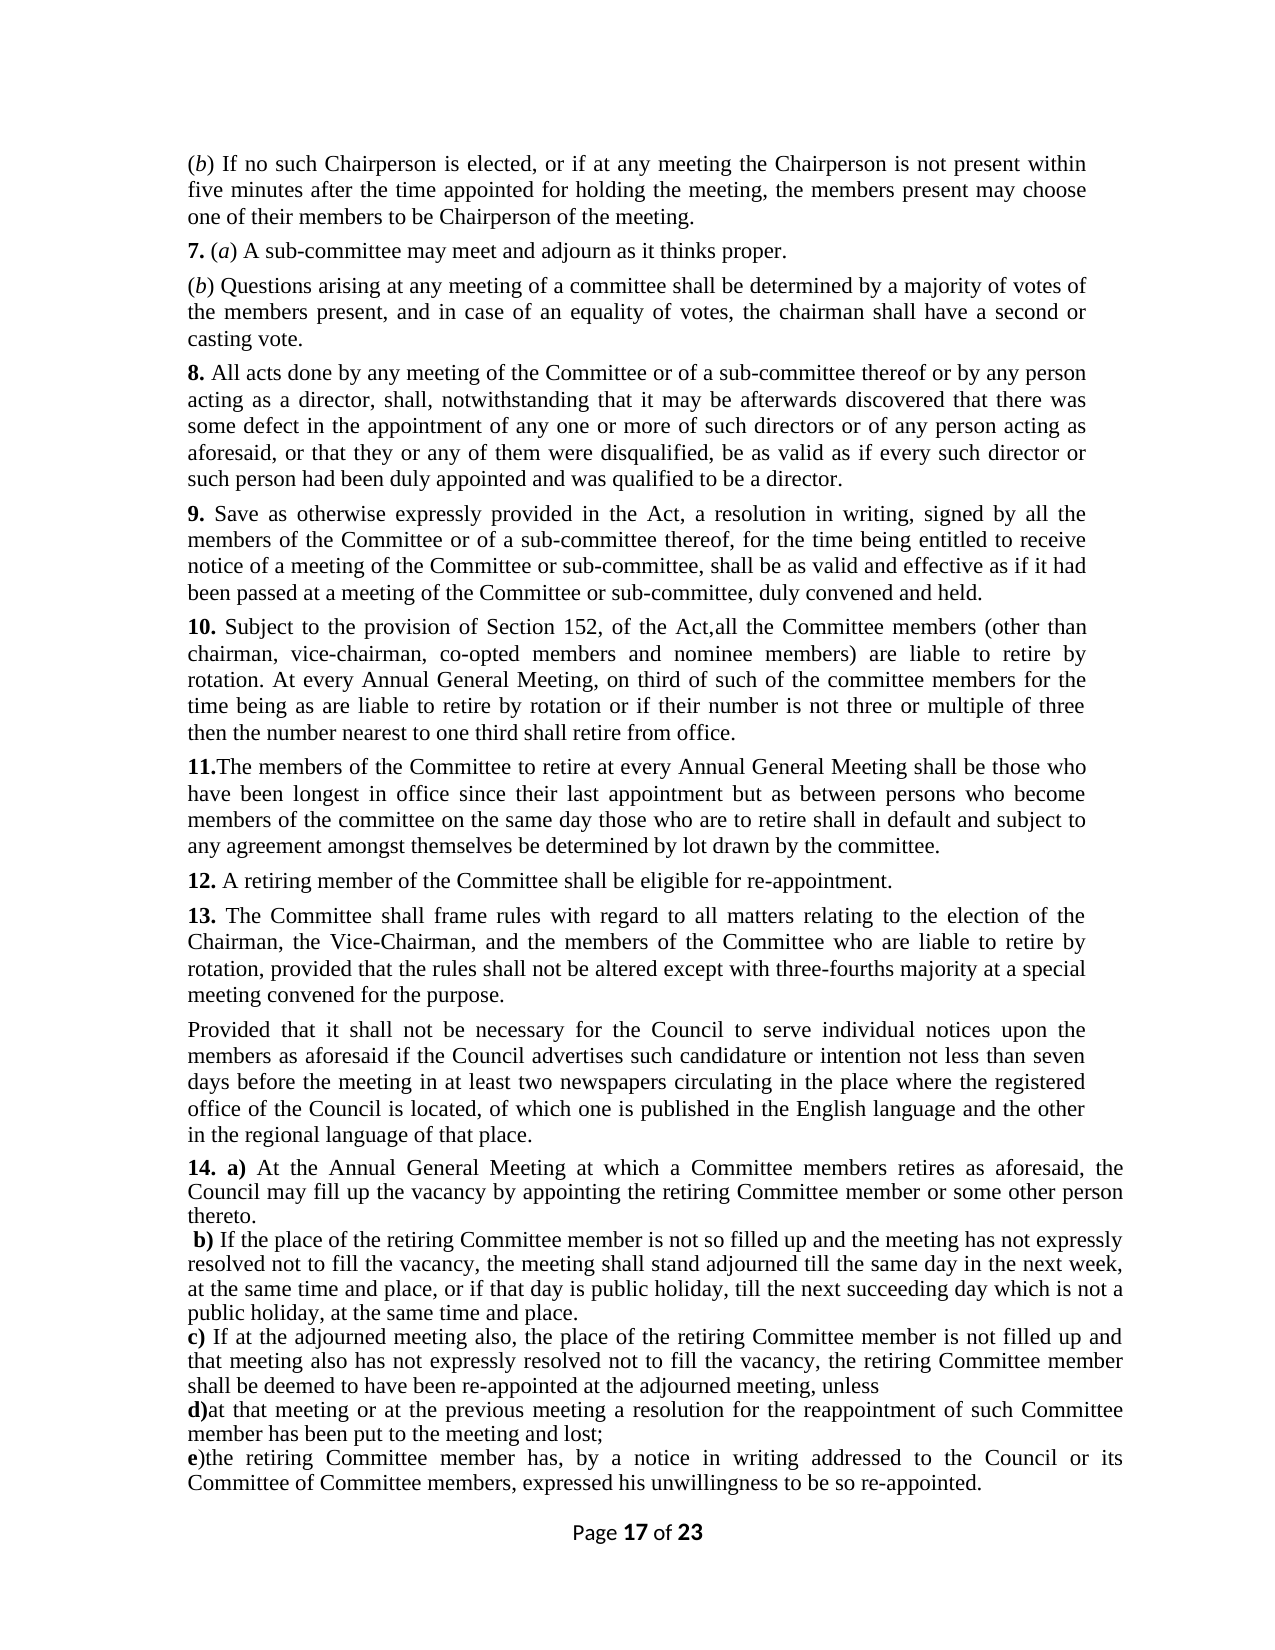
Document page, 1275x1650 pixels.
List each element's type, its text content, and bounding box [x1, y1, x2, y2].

text 9. Save as otherwise expressly provided in the Act, a resolution in writing, signed by all the members of the Committee or of a sub-committee thereof, for the time being entitled to receive notice of a meeting of the Committee or sub-committee, shall be as valid and effective as if it had been passed at a meeting of the Committee or sub-committee, duly convened and held. [187, 499, 1087, 605]
text 10. Subject to the provision of Section 152, of the Act,all the Committee members (other than chairman, vice-chairman, co-opted members and nominee members) are liable to retire by rotation. At every Annual General Meeting, on third of such of the committee members for the time being as are liable to retire by rotation or if their number is not three or multiple of three then the number nearest to one third shall retire from office. [187, 613, 1087, 745]
text e)the retiring Committee member has, by a notice in writing addressed to the Council or its Committee of Committee members, expressed his unwillingness to be so re-appointed. [187, 1447, 1125, 1495]
text 14. a) At the Annual General Meeting at which a Committee members retires as aforesaid, the Council may fill up the vacancy by appointing the retiring Committee member or some other person thereto. [187, 1156, 1125, 1228]
text (b) Questions arising at any meeting of a committee shall be determined by a majority of votes of the members present, and in case of an equality of votes, the chairman shall have a second or casting vote. [187, 272, 1087, 351]
text c) If at the adjourned meeting also, the place of the retiring Committee member is not filled up and that meeting also has not expressly resolved not to fill the vacancy, the retiring Committee member shall be deemed to have been re-appointed at the adjourned meeting, unless [187, 1325, 1125, 1398]
text (b) If no such Chairperson is elected, or if at any meeting the Chairperson is not present within five minutes after the time appointed for holding the meeting, the members present may choose one of their members to be Chairperson of the meeting. [187, 150, 1087, 229]
text 7. (a) A sub-committee may meet and adjourn as it thinks proper. [187, 237, 1087, 264]
text d)at that meeting or at the previous meeting a resolution for the reappointment of such Committee member has been put to the meeting and lost; [187, 1398, 1125, 1447]
text 12. A retiring member of the Committee shall be eligible for re-appointment. [187, 867, 1087, 893]
text 11.The members of the Committee to retire at every Annual General Meeting shall be those who have been longest in office since their last appointment but as between persons who become members of the committee on the same day those who are to retire shall in default and subject to any agreement amongst themselves be determined by lot drawn by the committee. [187, 753, 1087, 859]
text Provided that it shall not be necessary for the Council to serve individual notices upon the members as aforesaid if the Council advertises such candidature or intention not less than seven days before the meeting in at least two newspapers circulating in the place where the registered office of the Council is located, of which one is published in the English language and the other in the regional language of that place. [187, 1016, 1087, 1147]
text 8. All acts done by any meeting of the Committee or of a sub-committee thereof or by any person acting as a director, shall, notwithstanding that it may be afterwards discovered that there was some defect in the appointment of any one or more of such directors or of any person acting as aforesaid, or that they or any of them were disqualified, be as valid as if every such director or such person had been duly appointed and was qualified to be a director. [187, 359, 1087, 491]
text b) If the place of the retiring Committee member is not so filled up and the meeting has not expressly resolved not to fill the vacancy, the meeting shall stand adjourned till the same day in the next week, at the same time and place, or if that day is public holiday, till the next succeeding day which is not a public holiday, at the same time and place. [187, 1228, 1125, 1325]
text 13. The Committee shall frame rules with regard to all matters relating to the election of the Chairman, the Vice-Chairman, and the members of the Committee who are liable to retire by rotation, provided that the rules shall not be altered except with three-fourths majority at a special meeting convened for the purpose. [187, 902, 1087, 1007]
